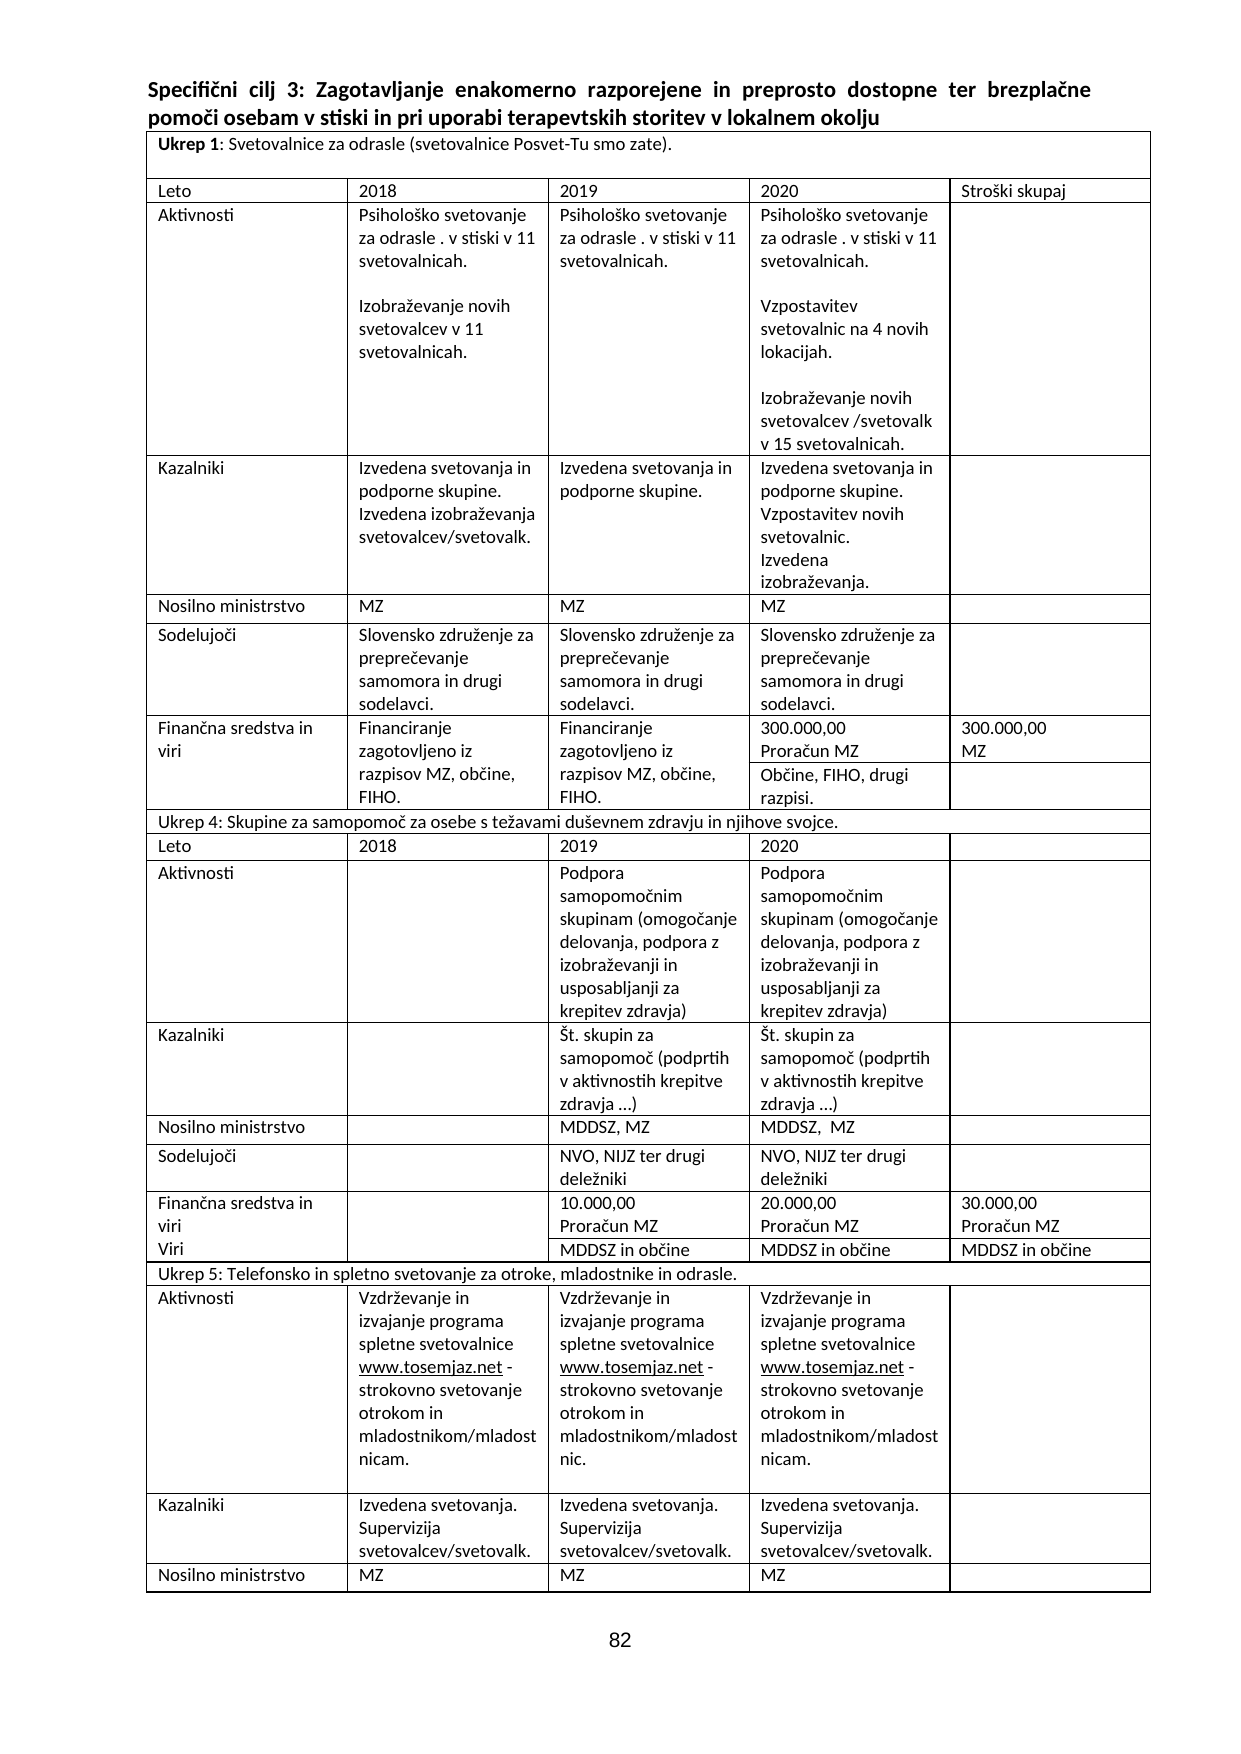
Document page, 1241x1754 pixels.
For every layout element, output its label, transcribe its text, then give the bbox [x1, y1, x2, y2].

table_cell 30.000,00 Proračun MZ [951, 1192, 1150, 1237]
table_cell [951, 1023, 1150, 1114]
table_cell Izvedena svetovanja in podporne skupine. Izvedena izobraževanja svetovalcev/svetovalk. [348, 456, 548, 593]
table_cell Nosilno ministrstvo [147, 1116, 347, 1144]
table_cell MZ [549, 595, 749, 623]
table_cell Občine, FIHO, drugi razpisi. [750, 763, 949, 809]
table_cell Aktivnosti [147, 203, 347, 455]
table_cell [951, 834, 1150, 860]
table_cell MZ [348, 1564, 548, 1591]
table_cell Slovensko združenje za preprečevanje samomora in drugi sodelavci. [549, 624, 749, 715]
table_cell Izvedena svetovanja in podporne skupine. Vzpostavitev novih svetovalnic. Izvedena izobraževanja. [750, 456, 949, 593]
table_cell MZ [750, 595, 949, 623]
table_cell Št. skupin za samopomoč (podprtih v aktivnostih krepitve zdravja …) [549, 1023, 749, 1114]
table_cell [348, 861, 548, 1022]
table_cell Kazalniki [147, 1023, 347, 1114]
table_cell Nosilno ministrstvo [147, 1564, 347, 1591]
table_cell Financiranje zagotovljeno iz razpisov MZ, občine, FIHO. [348, 716, 548, 809]
table_cell Finančna sredstva in viri Viri [147, 1192, 347, 1261]
table_cell Kazalniki [147, 456, 347, 593]
table_cell [951, 763, 1150, 809]
text Specifični cilj 3: Zagotavljanje enakomerno razporejene in preprosto dostopne ter brezplačne pomoči osebam v stiski in pri uporabi terapevtskih storitev v lokalnem okolju [148, 75, 1092, 131]
table_cell 2019 [549, 834, 749, 860]
table_cell MDDSZ, MZ [549, 1116, 749, 1144]
table_cell Sodelujoči [147, 624, 347, 715]
table_cell 2020 [750, 179, 949, 202]
table_cell [951, 456, 1150, 593]
table_cell Psihološko svetovanje za odrasle . v stiski v 11 svetovalnicah. Izobraževanje novih svetovalcev v 11 svetovalnicah. [348, 203, 548, 455]
table_cell Financiranje zagotovljeno iz razpisov MZ, občine, FIHO. [549, 716, 749, 809]
table_cell MDDSZ, MZ [750, 1116, 949, 1144]
table_cell Vzdrževanje in izvajanje programa spletne svetovalnice www.tosemjaz.net - strokovno svetovanje otrokom in mladostnikom/mladostnicam. [750, 1286, 949, 1493]
table_cell MZ [348, 595, 548, 623]
table_cell [951, 1116, 1150, 1144]
table_cell MDDSZ in občine [549, 1239, 749, 1261]
table_cell [951, 624, 1150, 715]
table_cell Izvedena svetovanja. Supervizija svetovalcev/svetovalk. [549, 1494, 749, 1562]
table_cell Izvedena svetovanja. Supervizija svetovalcev/svetovalk. [348, 1494, 548, 1562]
table_cell Leto [147, 834, 347, 860]
table_cell [348, 1192, 548, 1261]
table_cell [951, 861, 1150, 1022]
table_cell Aktivnosti [147, 861, 347, 1022]
table_cell NVO, NIJZ ter drugi deležniki [549, 1145, 749, 1191]
table_cell Slovensko združenje za preprečevanje samomora in drugi sodelavci. [348, 624, 548, 715]
table_cell Leto [147, 179, 347, 202]
table_cell Vzdrževanje in izvajanje programa spletne svetovalnice www.tosemjaz.net - strokovno svetovanje otrokom in mladostnikom/mladostnicam. [348, 1286, 548, 1493]
table_cell Ukrep 5: Telefonsko in spletno svetovanje za otroke, mladostnike in odrasle. [147, 1263, 1150, 1285]
table_cell Psihološko svetovanje za odrasle . v stiski v 11 svetovalnicah. Vzpostavitev svetovalnic na 4 novih lokacijah. Izobraževanje novih svetovalcev /svetovalk v 15 svetovalnicah. [750, 203, 949, 455]
table_cell Psihološko svetovanje za odrasle . v stiski v 11 svetovalnicah. [549, 203, 749, 455]
table_cell MDDSZ in občine [750, 1239, 949, 1261]
table_cell 2020 [750, 834, 949, 860]
table_cell 300.000,00 MZ [951, 716, 1150, 762]
table_cell [951, 1564, 1150, 1591]
table_cell Izvedena svetovanja in podporne skupine. [549, 456, 749, 593]
table_cell 300.000,00 Proračun MZ [750, 716, 949, 762]
table_cell 2018 [348, 834, 548, 860]
table_cell [951, 595, 1150, 623]
table_cell [951, 1145, 1150, 1191]
table_cell Št. skupin za samopomoč (podprtih v aktivnostih krepitve zdravja …) [750, 1023, 949, 1114]
table_cell [951, 1494, 1150, 1562]
table_cell MDDSZ in občine [951, 1239, 1150, 1261]
table_cell Podpora samopomočnim skupinam (omogočanje delovanja, podpora z izobraževanji in usposabljanji za krepitev zdravja) [750, 861, 949, 1022]
table_cell Kazalniki [147, 1494, 347, 1562]
table_cell Podpora samopomočnim skupinam (omogočanje delovanja, podpora z izobraževanji in usposabljanji za krepitev zdravja) [549, 861, 749, 1022]
table_cell Vzdrževanje in izvajanje programa spletne svetovalnice www.tosemjaz.net - strokovno svetovanje otrokom in mladostnikom/mladostnic. [549, 1286, 749, 1493]
table_cell MZ [750, 1564, 949, 1591]
table_header Ukrep 1: Svetovalnice za odrasle (svetovalnice Posvet-Tu smo zate). [147, 132, 1150, 178]
table_cell Ukrep 4: Skupine za samopomoč za osebe s težavami duševnem zdravju in njihove svojce. [147, 810, 1150, 833]
table_cell Stroški skupaj [951, 179, 1150, 202]
table_cell 2019 [549, 179, 749, 202]
table_cell NVO, NIJZ ter drugi deležniki [750, 1145, 949, 1191]
table_cell Nosilno ministrstvo [147, 595, 347, 623]
table_cell 2018 [348, 179, 548, 202]
table_cell Izvedena svetovanja. Supervizija svetovalcev/svetovalk. [750, 1494, 949, 1562]
table_cell [951, 1286, 1150, 1493]
table_cell Sodelujoči [147, 1145, 347, 1191]
table_cell [348, 1145, 548, 1191]
table_cell [951, 203, 1150, 455]
table_cell 10.000,00 Proračun MZ [549, 1192, 749, 1237]
table_cell [348, 1023, 548, 1114]
table_cell Finančna sredstva in viri [147, 716, 347, 809]
table_cell [348, 1116, 548, 1144]
table_cell MZ [549, 1564, 749, 1591]
table_cell Slovensko združenje za preprečevanje samomora in drugi sodelavci. [750, 624, 949, 715]
table_cell Aktivnosti [147, 1286, 347, 1493]
table_cell 20.000,00 Proračun MZ [750, 1192, 949, 1237]
